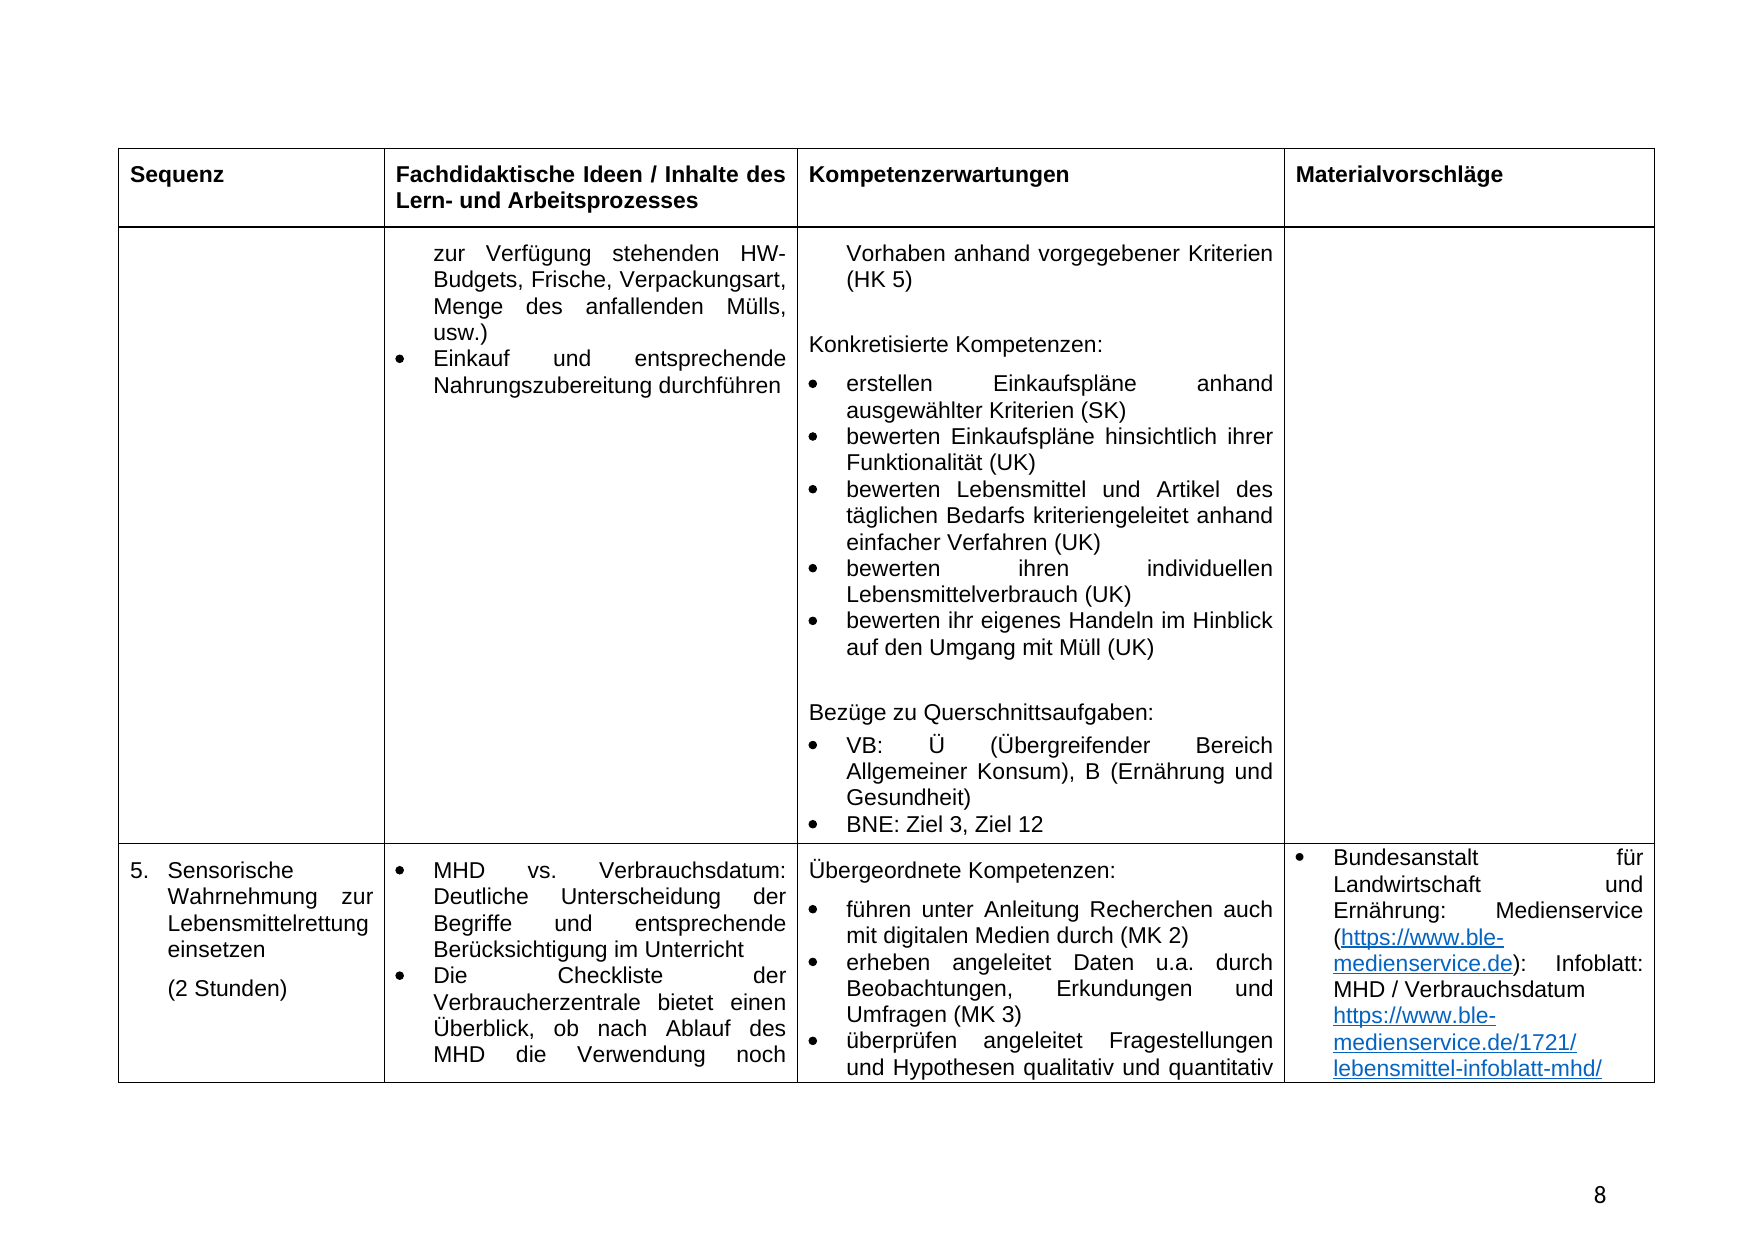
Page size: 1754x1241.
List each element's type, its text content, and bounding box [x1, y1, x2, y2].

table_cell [385, 844, 797, 1082]
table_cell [119, 228, 384, 843]
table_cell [119, 844, 384, 1082]
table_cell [798, 844, 1284, 1082]
table_header Sequenz [119, 149, 384, 226]
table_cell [1285, 844, 1654, 1082]
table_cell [798, 228, 1284, 843]
table_header Materialvorschläge [1285, 149, 1654, 226]
table_header Fachdidaktische Ideen / Inhalte des Lern- und Arbeitsprozesses [385, 149, 797, 226]
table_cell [385, 228, 797, 843]
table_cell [1285, 228, 1654, 843]
table_header Kompetenzerwartungen [798, 149, 1284, 226]
